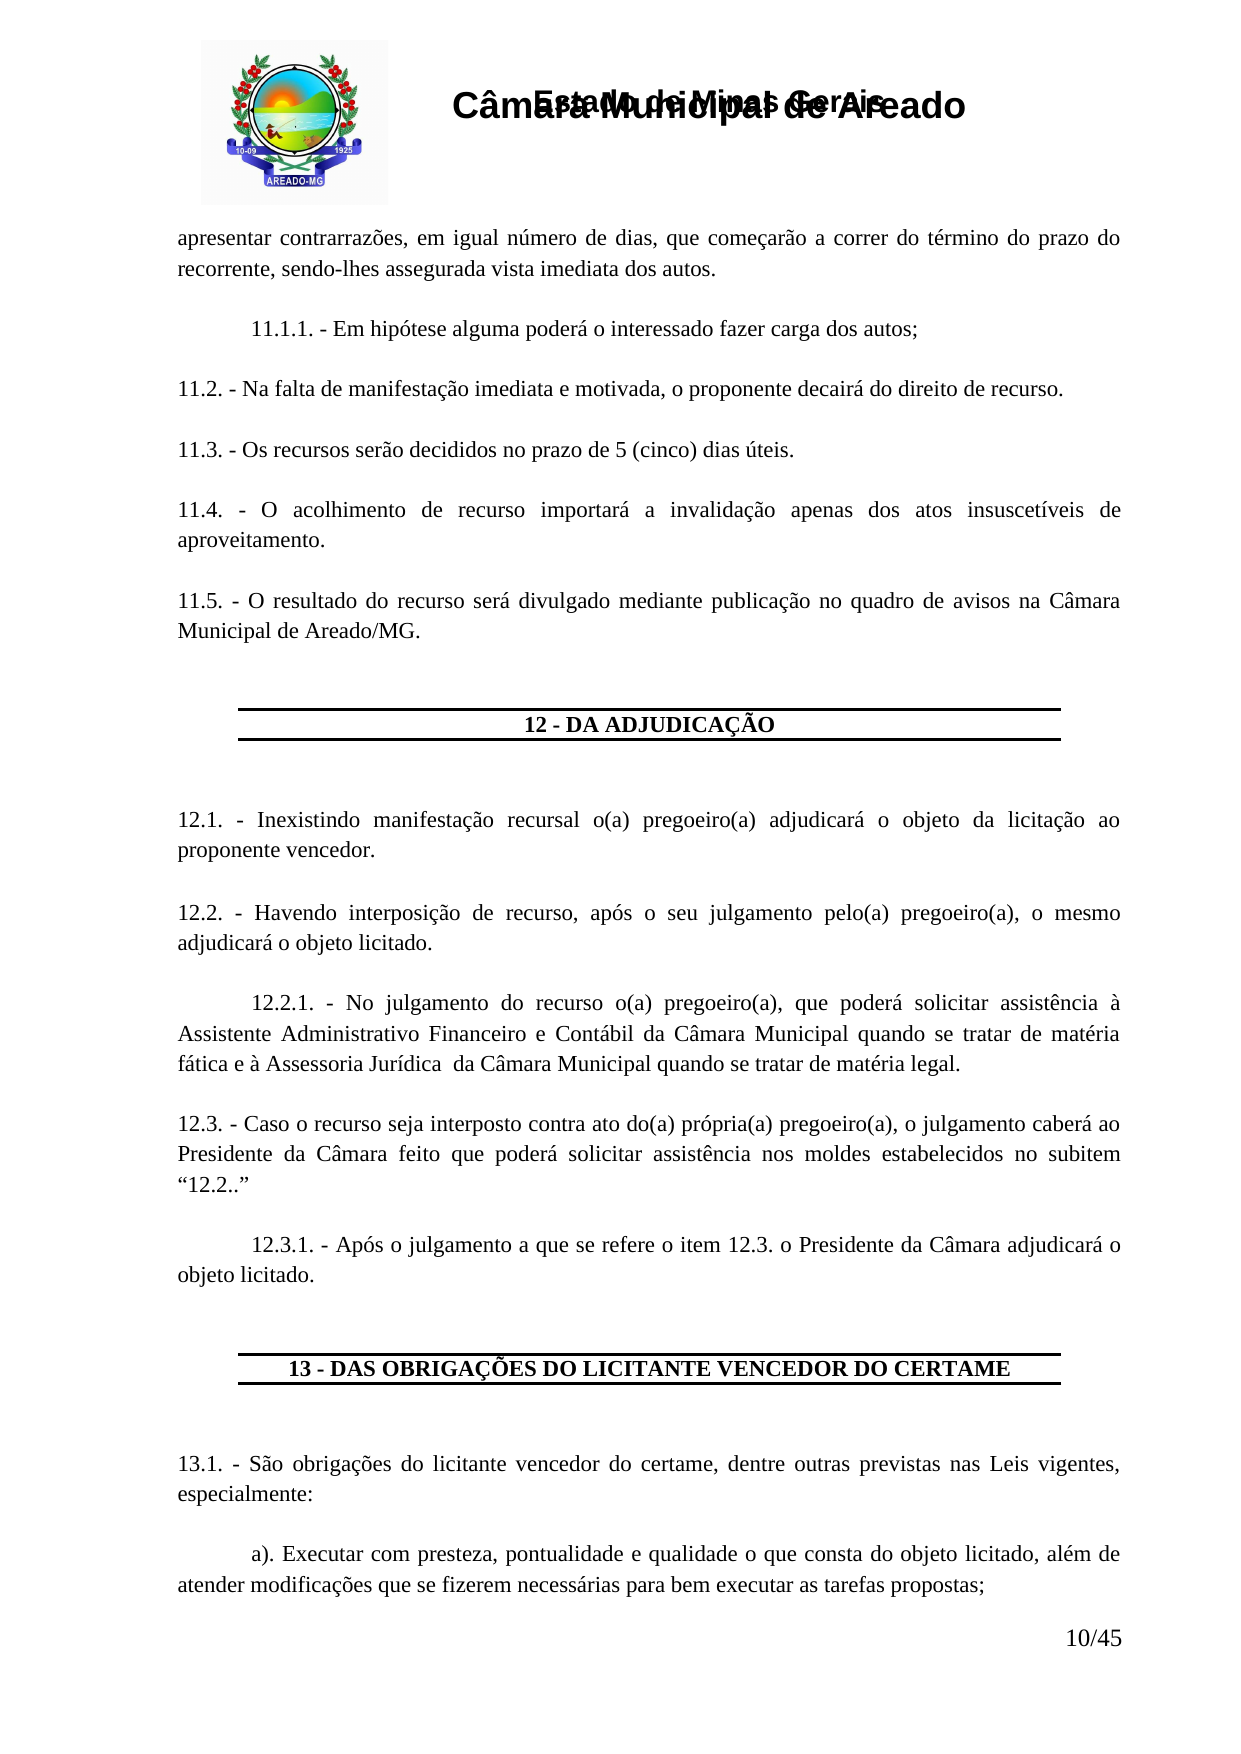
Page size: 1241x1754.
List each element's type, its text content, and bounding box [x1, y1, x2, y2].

text 11.4. - O acolhimento de recurso importará a invalidação apenas dos atos insuscetíveis de aproveitamento. [177, 496, 1122, 553]
text 11.3. - Os recursos serão decididos no prazo de 5 (cinco) dias úteis. [177, 436, 1122, 462]
text 11.2. - Na falta de manifestação imediata e motivada, o proponente decairá do direito de recurso. [177, 376, 1122, 402]
text 12.3.1. - Após o julgamento a que se refere o item 12.3. o Presidente da Câmara adjudicará o objeto licitado. [177, 1231, 1122, 1288]
text 11.1.1. - Em hipótese alguma poderá o interessado fazer carga dos autos; [177, 315, 1122, 341]
text 12.2.1. - No julgamento do recurso o(a) pregoeiro(a), que poderá solicitar assistência à Assistente Administrativo Financeiro e Contábil da Câmara Municipal quando se tratar de matéria fática e à Assessoria Jurídica da Câmara Municipal quando se tratar de matéria legal. [177, 989, 1122, 1076]
text a). Executar com presteza, pontualidade e qualidade o que consta do objeto licitado, além de atender modificações que se fizerem necessárias para bem executar as tarefas propostas; [177, 1540, 1122, 1597]
picture [201, 40, 389, 205]
text 12.1. - Inexistindo manifestação recursal o(a) pregoeiro(a) adjudicará o objeto da licitação ao proponente vencedor. [177, 806, 1122, 862]
text 12 - DA ADJUDICAÇÃO [238, 711, 1061, 738]
text 13.1. - São obrigações do licitante vencedor do certame, dentre outras previstas nas Leis vigentes, especialmente: [177, 1450, 1122, 1506]
text 12.3. - Caso o recurso seja interposto contra ato do(a) própria(a) pregoeiro(a), o julgamento caberá ao Presidente da Câmara feito que poderá solicitar assistência nos moldes estabelecidos no subitem “12.2..” [177, 1110, 1122, 1197]
text 13 - DAS OBRIGAÇÕES DO LICITANTE VENCEDOR DO CERTAME [238, 1356, 1061, 1382]
text 12.2. - Havendo interposição de recurso, após o seu julgamento pelo(a) pregoeiro(a), o mesmo adjudicará o objeto licitado. [177, 899, 1122, 955]
text 11.5. - O resultado do recurso será divulgado mediante publicação no quadro de avisos na Câmara Municipal de Areado/MG. [177, 587, 1122, 643]
